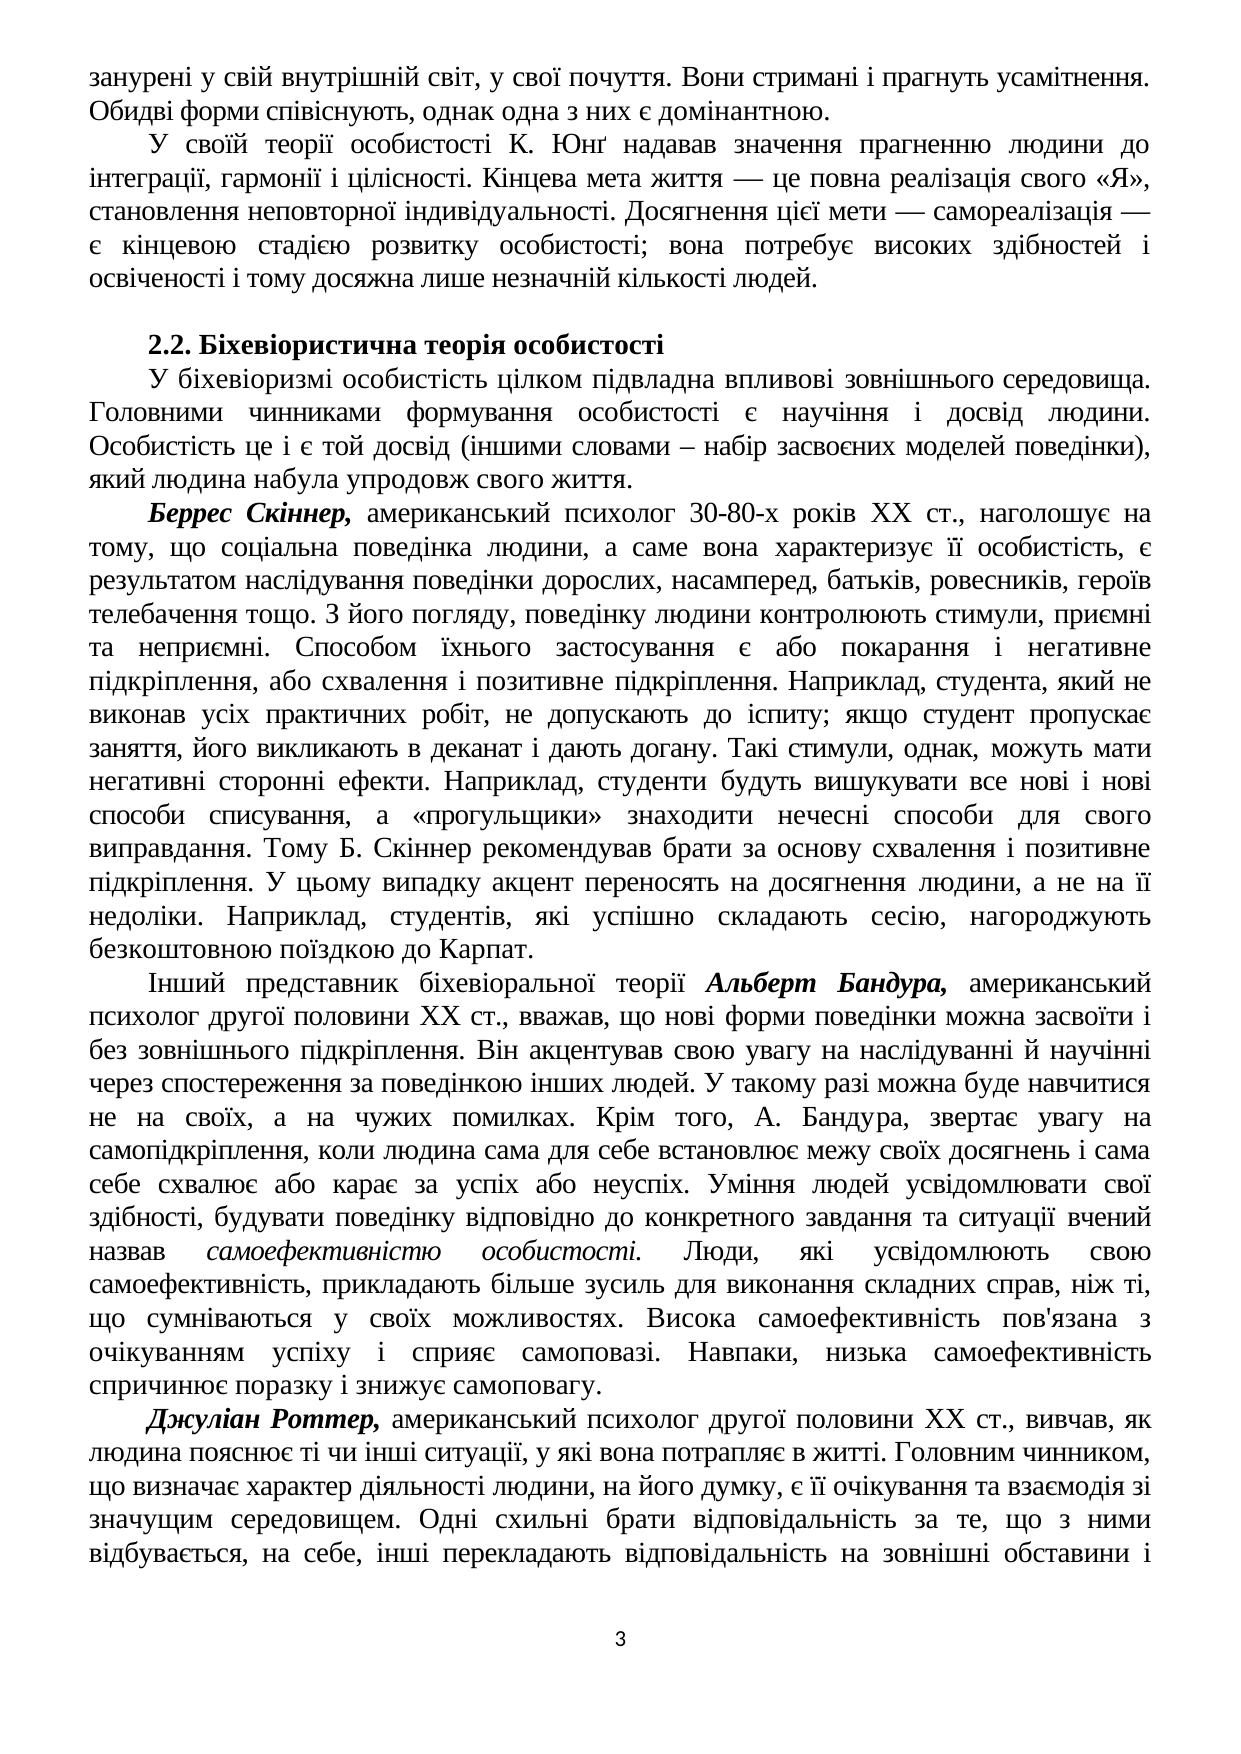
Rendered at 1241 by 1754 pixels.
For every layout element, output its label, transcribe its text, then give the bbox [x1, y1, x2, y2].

text Беррес Скіннер, американський психолог 30-80-х років XX ст., наголошує на тому, що соціальна поведінка людини, а саме вона характеризує її особистість, є результатом наслідування поведінки дорослих, насамперед, батьків, ровесників, героїв телебачення тощо. З його погляду, поведінку людини контролюють стимули, приємні та неприємні. Способом їхнього застосування є або покарання і негативне підкріплення, або схвалення і позитивне підкріплення. Наприклад, студента, який не виконав усіх практичних робіт, не допускають до іспиту; якщо студент пропускає заняття, його викликають в деканат і дають догану. Такі стимули, однак, можуть мати негативні сторонні ефекти. Наприклад, студенти будуть вишукувати все нові і нові способи списування, а «прогульщики» знаходити нечесні способи для свого виправдання. Тому Б. Скіннер рекомендував брати за основу схвалення і позитивне підкріплення. У цьому випадку акцент переносять на досягнення людини, а не на її недоліки. Наприклад, студентів, які успішно складають сесію, нагороджують безкоштовною поїздкою до Карпат. [89, 495, 1152, 965]
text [89, 59, 1150, 126]
text У своїй теорії особистості К. Юнґ надавав значення прагненню людини до інтеграції, гармонії і цілісності. Кінцева мета життя — це повна реалізація свого «Я», становлення неповторної індивідуальності. Досягнення цієї мети — самореалізація — є кінцевою стадією розвитку особистості; вона потребує високих здібностей і освіченості і тому досяжна лише незначній кількості людей. [89, 126, 1151, 294]
text У біхевіоризмі особистість цілком підвладна впливові зовнішнього середовища. Головними чинниками формування особистості є научіння і досвід людини. Особистість це і є той досвід (іншими словами – набір засвоєних моделей поведінки), який людина набула упродовж свого життя. [89, 361, 1151, 495]
text Інший представник біхевіоральної теорії Альберт Бандура, американський психолог другої половини XX ст., вважав, що нові форми поведінки можна засвоїти і без зовнішнього підкріплення. Він акцентував свою увагу на наслідуванні й научінні через спостереження за поведінкою інших людей. У такому разі можна буде навчитися не на своїх, а на чужих помилках. Крім того, А. Бандура, звертає увагу на самопідкріплення, коли людина сама для себе встановлює межу своїх досягнень і сама себе схвалює або карає за успіх або неуспіх. Уміння людей усвідомлювати свої здібності, будувати поведінку відповідно до конкретного завдання та ситуації вчений назвав самоефективністю особистості. Люди, які усвідомлюють свою самоефективність, прикладають більше зусиль для виконання складних справ, ніж ті, що сумніваються у своїх можливостях. Висока самоефективність пов'язана з очікуванням успіху і сприяє самоповазі. Навпаки, низька самоефективність спричинює поразку і знижує самоповагу. [89, 965, 1152, 1401]
text 2.2. Біхевіористична теорія особистості [89, 327, 1152, 361]
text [89, 1401, 1152, 1568]
